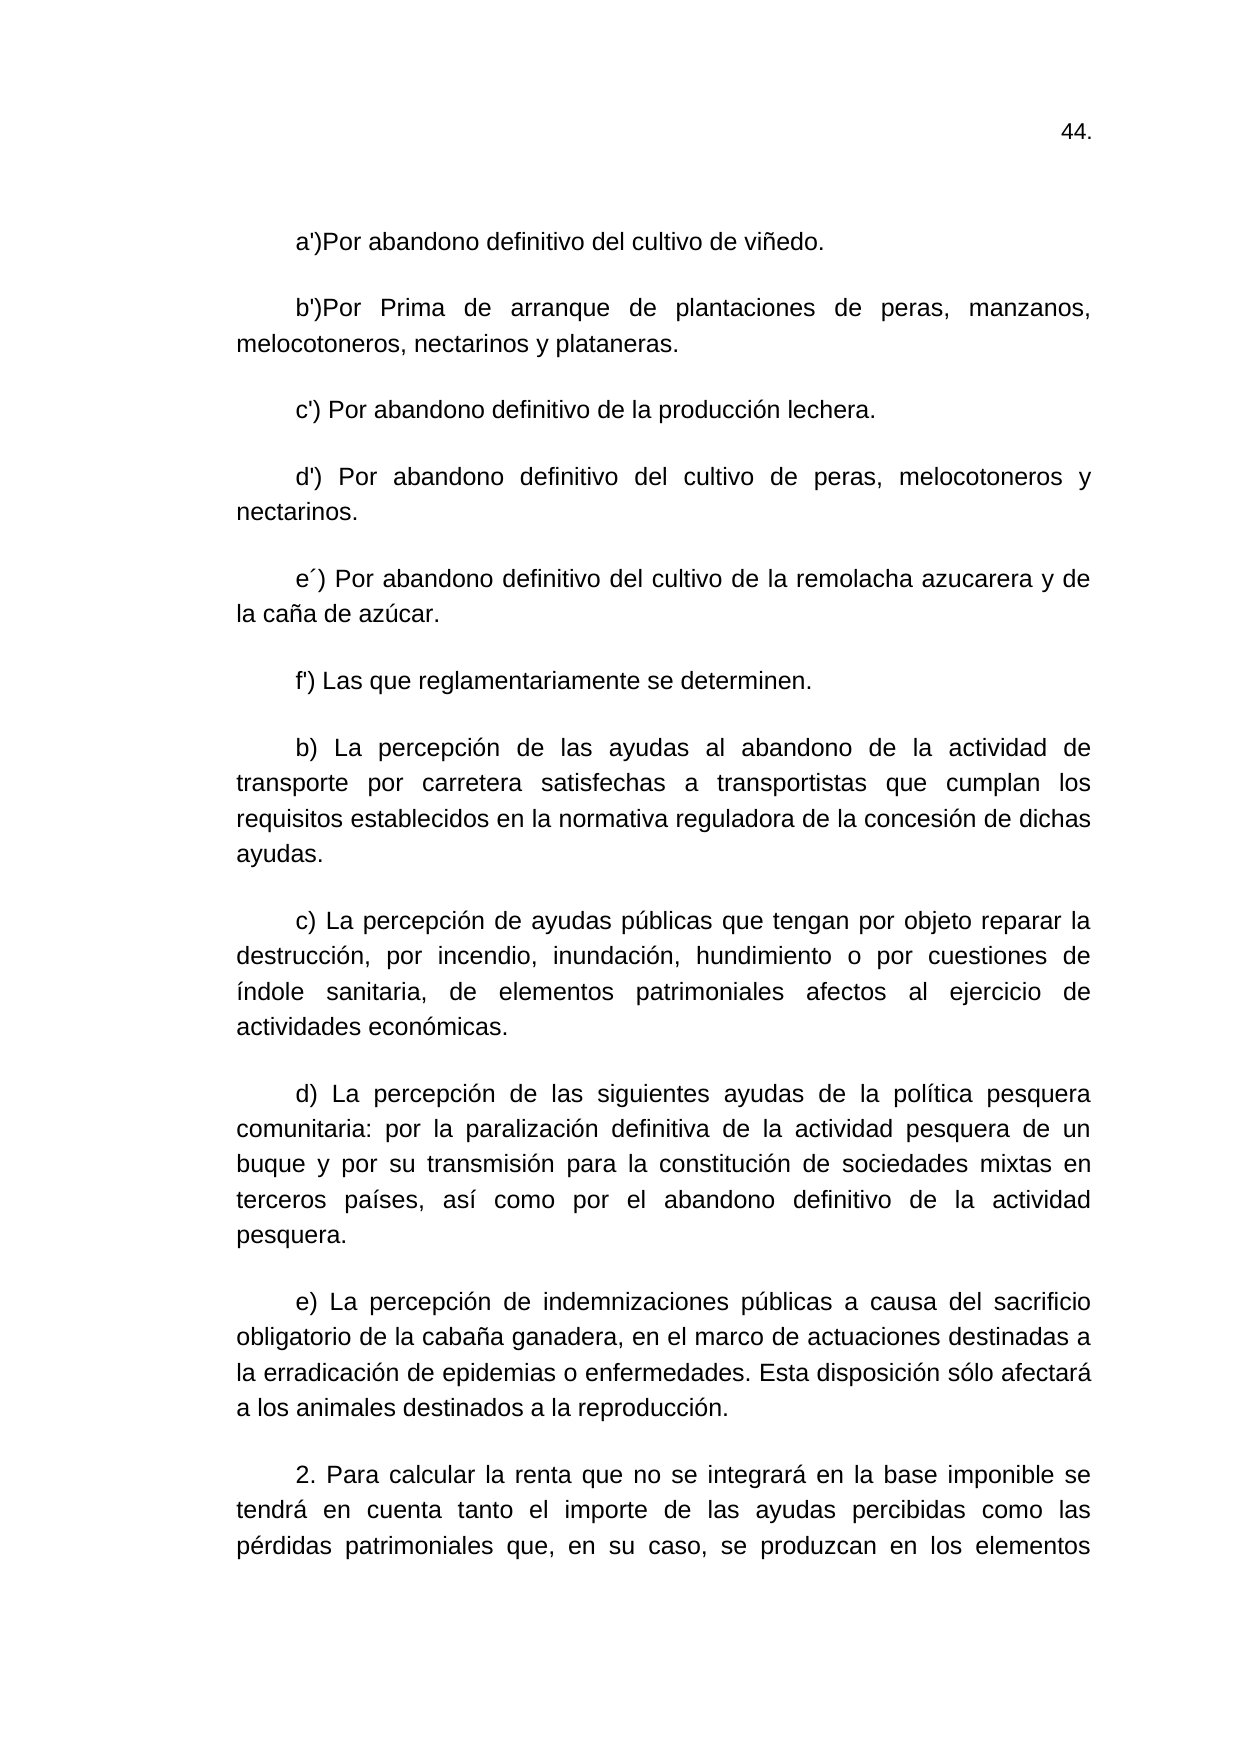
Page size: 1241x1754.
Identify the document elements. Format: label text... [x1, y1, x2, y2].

text c') Por abandono definitivo de la producción lechera. [236, 390, 1092, 426]
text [236, 1455, 1092, 1561]
text d) La percepción de las siguientes ayudas de la política pesquera comunitaria: por la paralización definitiva de la actividad pesquera de un buque y por su transmisión para la constitución de sociedades mixtas en terceros países, así como por el abandono definitivo de la actividad pesquera. [236, 1074, 1092, 1251]
text e) La percepción de indemnizaciones públicas a causa del sacrificio obligatorio de la cabaña ganadera, en el marco de actuaciones destinadas a la erradicación de epidemias o enfermedades. Esta disposición sólo afectará a los animales destinados a la reproducción. [236, 1282, 1092, 1424]
text b) La percepción de las ayudas al abandono de la actividad de transporte por carretera satisfechas a transportistas que cumplan los requisitos establecidos en la normativa reguladora de la concesión de dichas ayudas. [236, 728, 1092, 869]
text a')Por abandono definitivo del cultivo de viñedo. [236, 222, 1092, 257]
text e´) Por abandono definitivo del cultivo de la remolacha azucarera y de la caña de azúcar. [236, 559, 1092, 630]
text f') Las que reglamentariamente se determinen. [236, 661, 1092, 697]
text d') Por abandono definitivo del cultivo de peras, melocotoneros y nectarinos. [236, 457, 1092, 528]
text b')Por Prima de arranque de plantaciones de peras, manzanos, melocotoneros, nectarinos y plataneras. [236, 288, 1092, 359]
text c) La percepción de ayudas públicas que tengan por objeto reparar la destrucción, por incendio, inundación, hundimiento o por cuestiones de índole sanitaria, de elementos patrimoniales afectos al ejercicio de actividades económicas. [236, 901, 1092, 1042]
